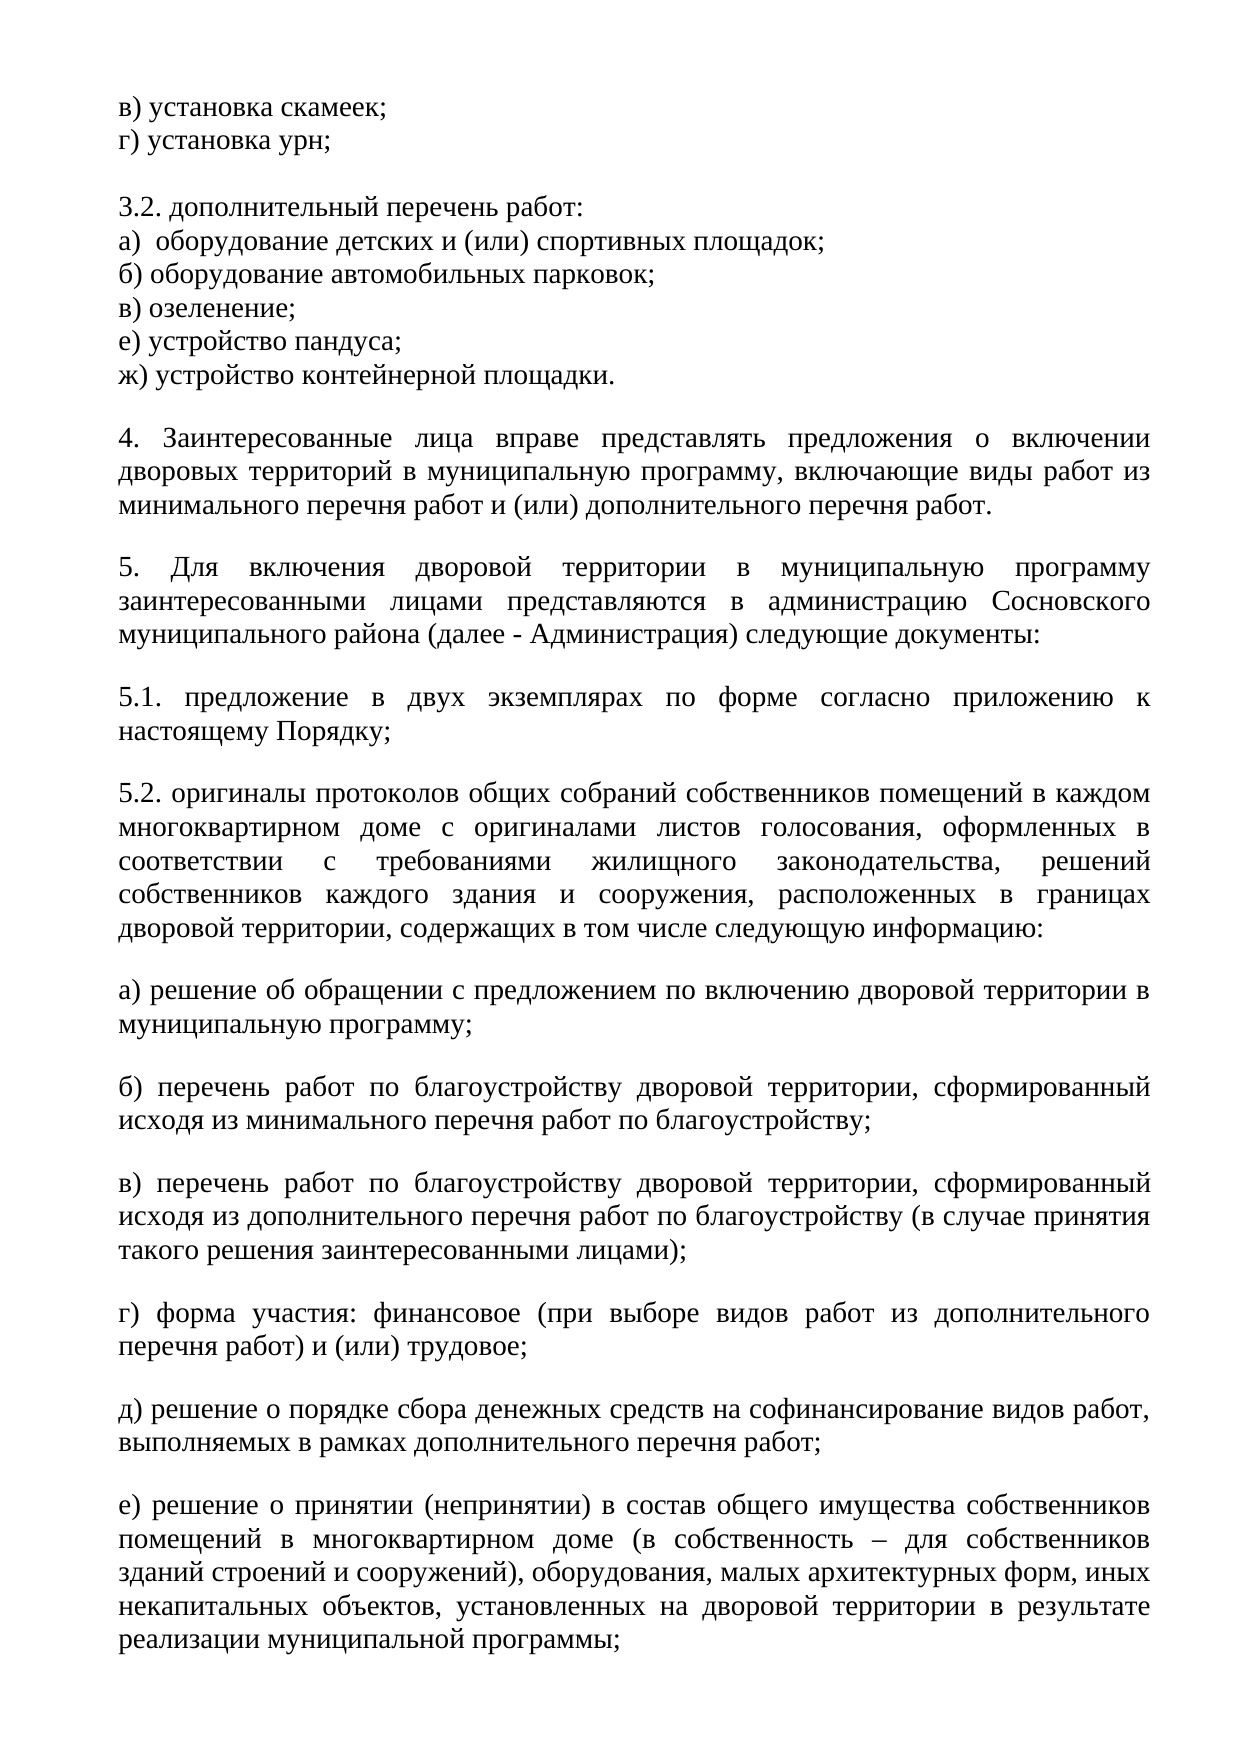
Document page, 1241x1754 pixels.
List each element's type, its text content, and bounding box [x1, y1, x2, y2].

list Заинтересованные лица вправе представлять предложения о включении дворовых территорий в муниципальную программу, включающие виды работ из минимального перечня работ и (или) дополнительного перечня работ. [118, 420, 1152, 520]
text 3.2. дополнительный перечень работ: [118, 189, 1152, 223]
text ж) устройство контейнерной площадки. [118, 357, 1152, 391]
text г) установка урн; [118, 122, 1152, 156]
text в) установка скамеек; [118, 89, 1152, 122]
text е) решение о принятии (непринятии) в состав общего имущества собственников помещений в многоквартирном доме (в собственность – для собственников зданий строений и сооружений), оборудования, малых архитектурных форм, иных некапитальных объектов, установленных на дворовой территории в результате реализации муниципальной программы; [118, 1487, 1152, 1655]
text в) перечень работ по благоустройству дворовой территории, сформированный исходя из дополнительного перечня работ по благоустройству (в случае принятия такого решения заинтересованными лицами); [118, 1165, 1152, 1266]
text г) форма участия: финансовое (при выборе видов работ из дополнительного перечня работ) и (или) трудовое; [118, 1295, 1152, 1362]
text в) озеленение; [118, 290, 1152, 323]
text 5.2. оригиналы протоколов общих собраний собственников помещений в каждом многоквартирном доме с оригиналами листов голосования, оформленных в соответствии с требованиями жилищного законодательства, решений собственников каждого здания и сооружения, расположенных в границах дворовой территории, содержащих в том числе следующую информацию: [118, 776, 1152, 943]
text д) решение о порядке сбора денежных средств на софинансирование видов работ, выполняемых в рамках дополнительного перечня работ; [118, 1391, 1152, 1458]
text а) решение об обращении с предложением по включению дворовой территории в муниципальную программу; [118, 972, 1152, 1039]
text а) оборудование детских и (или) спортивных площадок; [118, 223, 1152, 256]
text 5.1. предложение в двух экземплярах по форме согласно приложению к настоящему Порядку; [118, 679, 1152, 746]
text 5. Для включения дворовой территории в муниципальную программу заинтересованными лицами представляются в администрацию Сосновского муниципального района (далее - Администрация) следующие документы: [118, 549, 1152, 650]
text б) оборудование автомобильных парковок; [118, 256, 1152, 290]
text е) устройство пандуса; [118, 323, 1152, 357]
text б) перечень работ по благоустройству дворовой территории, сформированный исходя из минимального перечня работ по благоустройству; [118, 1069, 1152, 1136]
